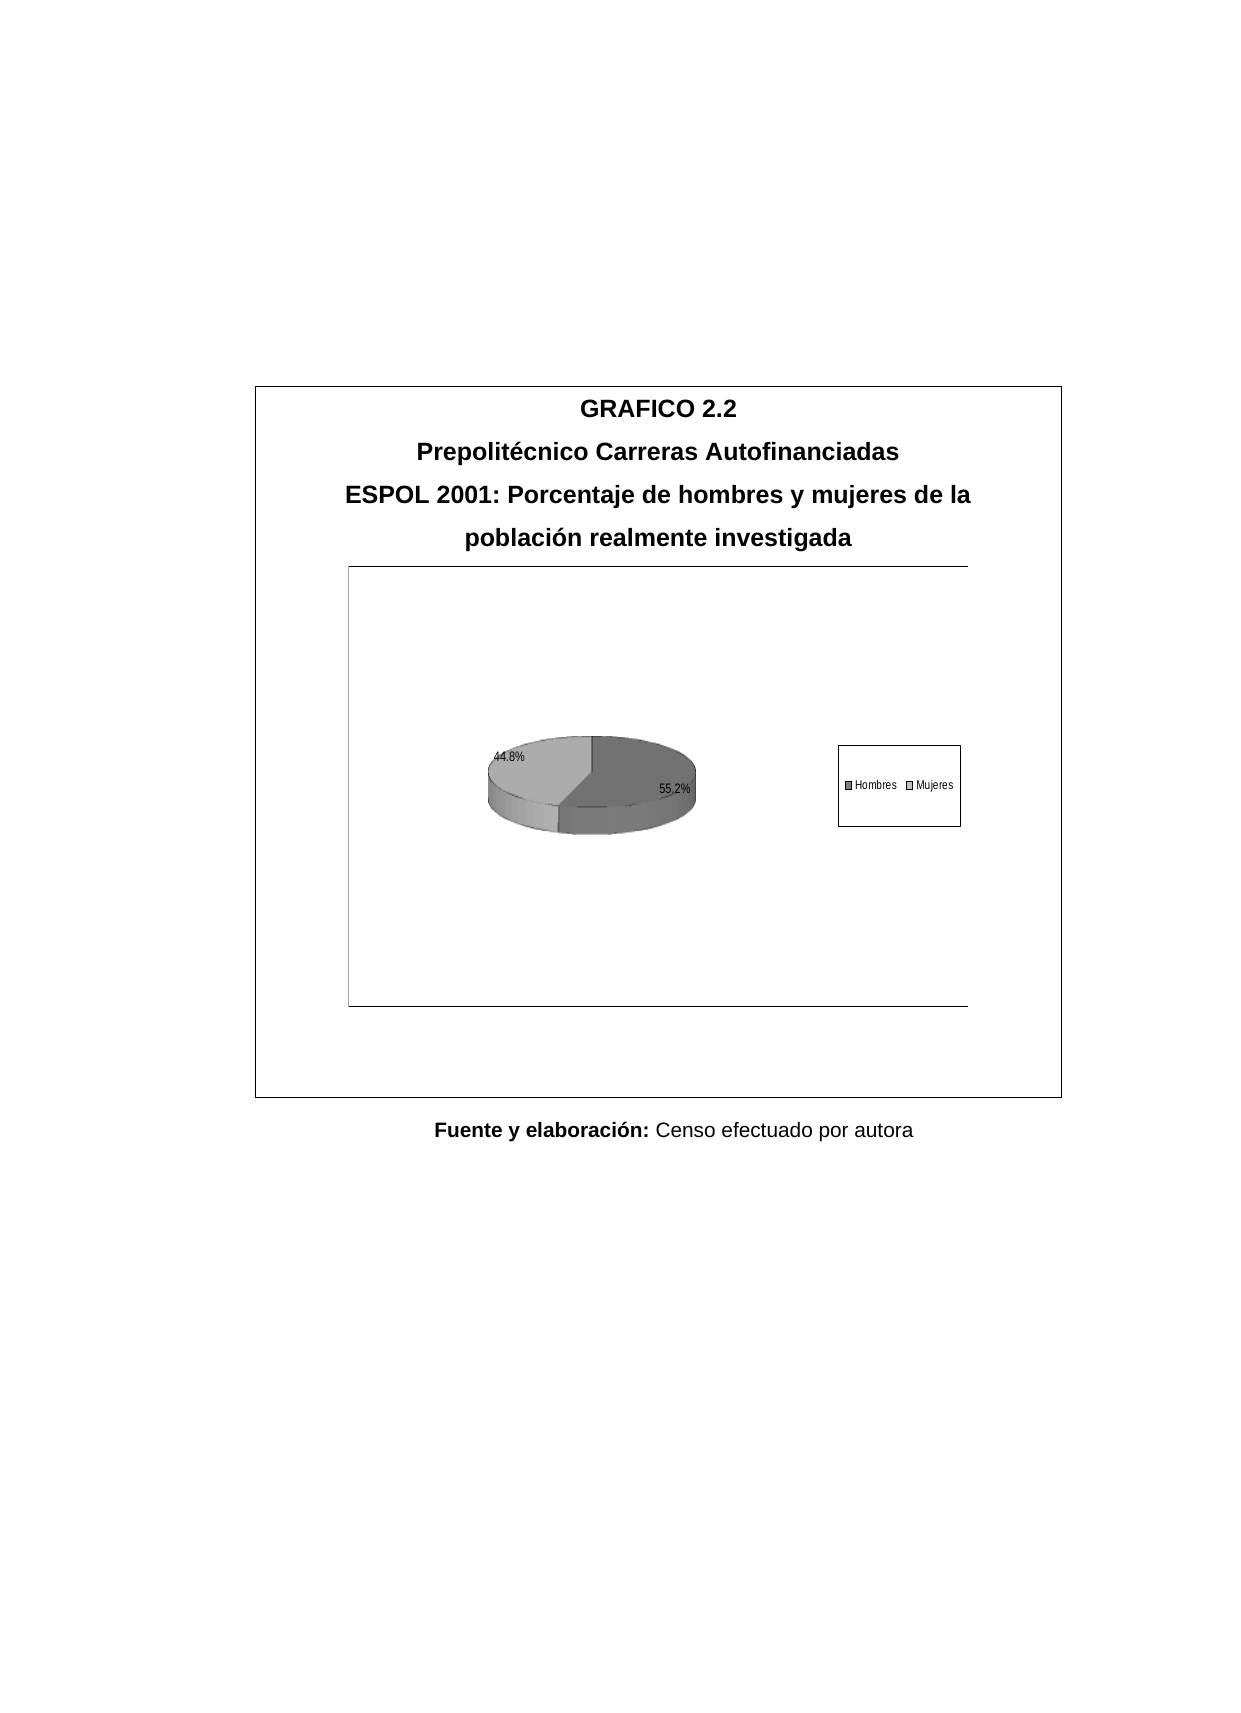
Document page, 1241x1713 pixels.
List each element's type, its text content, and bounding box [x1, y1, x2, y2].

text Fuente y elaboración: Censo efectuado por autora [434, 1118, 1098, 1142]
